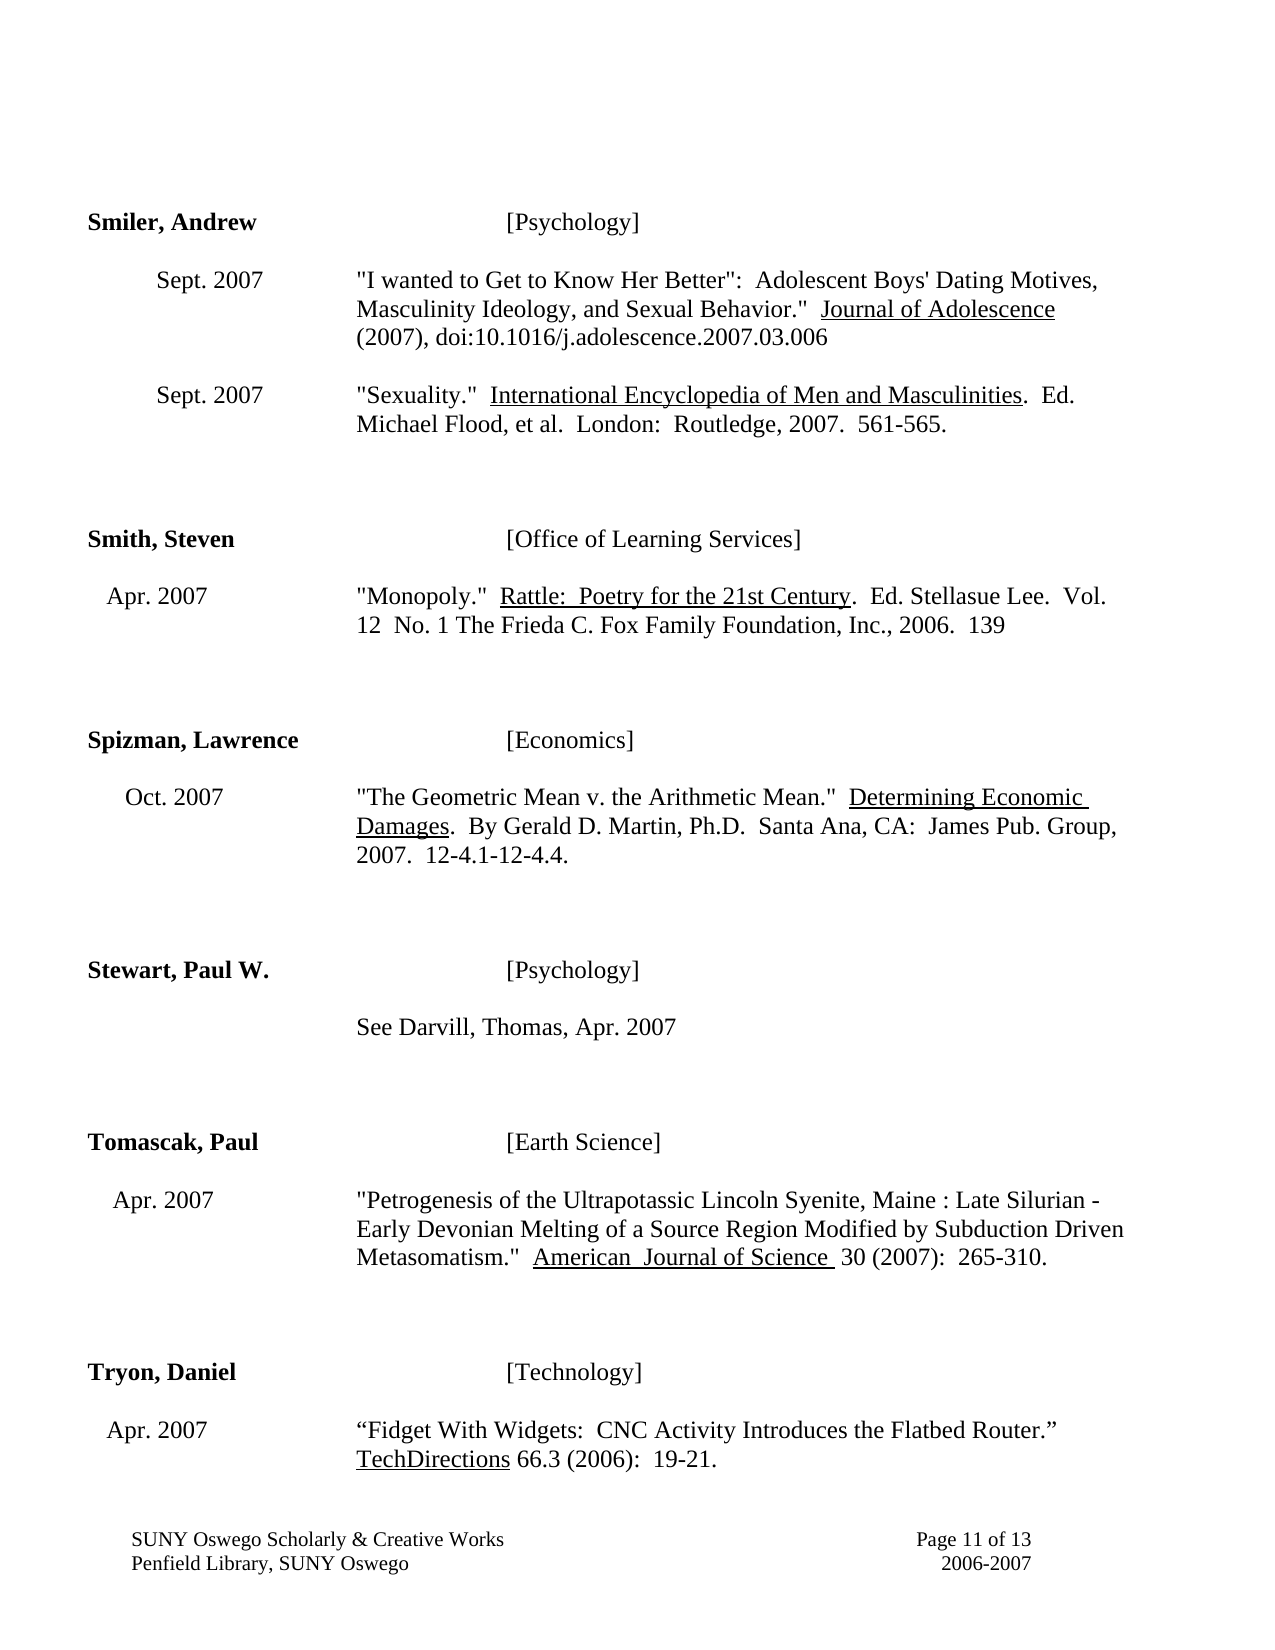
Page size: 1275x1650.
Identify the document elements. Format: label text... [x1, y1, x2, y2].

text Smiler, Andrew [Psychology] [87, 207, 1125, 236]
text Tryon, Daniel [Technology] [87, 1357, 1125, 1386]
text Sept. 2007 "Sexuality." International Encyclopedia of Men and Masculinities. Ed. Michael Flood, et al. London: Routledge, 2007. 561-565. [87, 380, 1125, 437]
text Tomascak, Paul [Earth Science] [87, 1127, 1125, 1156]
text Sept. 2007 "I wanted to Get to Know Her Better": Adolescent Boys' Dating Motives, Masculinity Ideology, and Sexual Behavior." Journal of Adolescence (2007), doi:10.1016/j.adolescence.2007.03.006 [87, 265, 1125, 351]
text Apr. 2007 "Monopoly." Rattle: Poetry for the 21st Century. Ed. Stellasue Lee. Vol. 12 No. 1 The Frieda C. Fox Family Foundation, Inc., 2006. 139 [87, 581, 1125, 639]
text Apr. 2007 "Petrogenesis of the Ultrapotassic Lincoln Syenite, Maine : Late Silurian - Early Devonian Melting of a Source Region Modified by Subduction Driven Metasomatism." American Journal of Science 30 (2007): 265-310. [87, 1185, 1125, 1271]
text Smith, Steven [Office of Learning Services] [87, 524, 1125, 552]
text Spizman, Lawrence [Economics] [87, 725, 1125, 754]
text Apr. 2007 “Fidget With Widgets: CNC Activity Introduces the Flatbed Router.” TechDirections 66.3 (2006): 19-21. [87, 1415, 1125, 1472]
text Stewart, Paul W. [Psychology] [87, 955, 1125, 984]
text See Darvill, Thomas, Apr. 2007 [87, 1012, 1125, 1041]
text Oct. 2007 "The Geometric Mean v. the Arithmetic Mean." Determining Economic Damages. By Gerald D. Martin, Ph.D. Santa Ana, CA: James Pub. Group, 2007. 12-4.1-12-4.4. [87, 782, 1125, 869]
